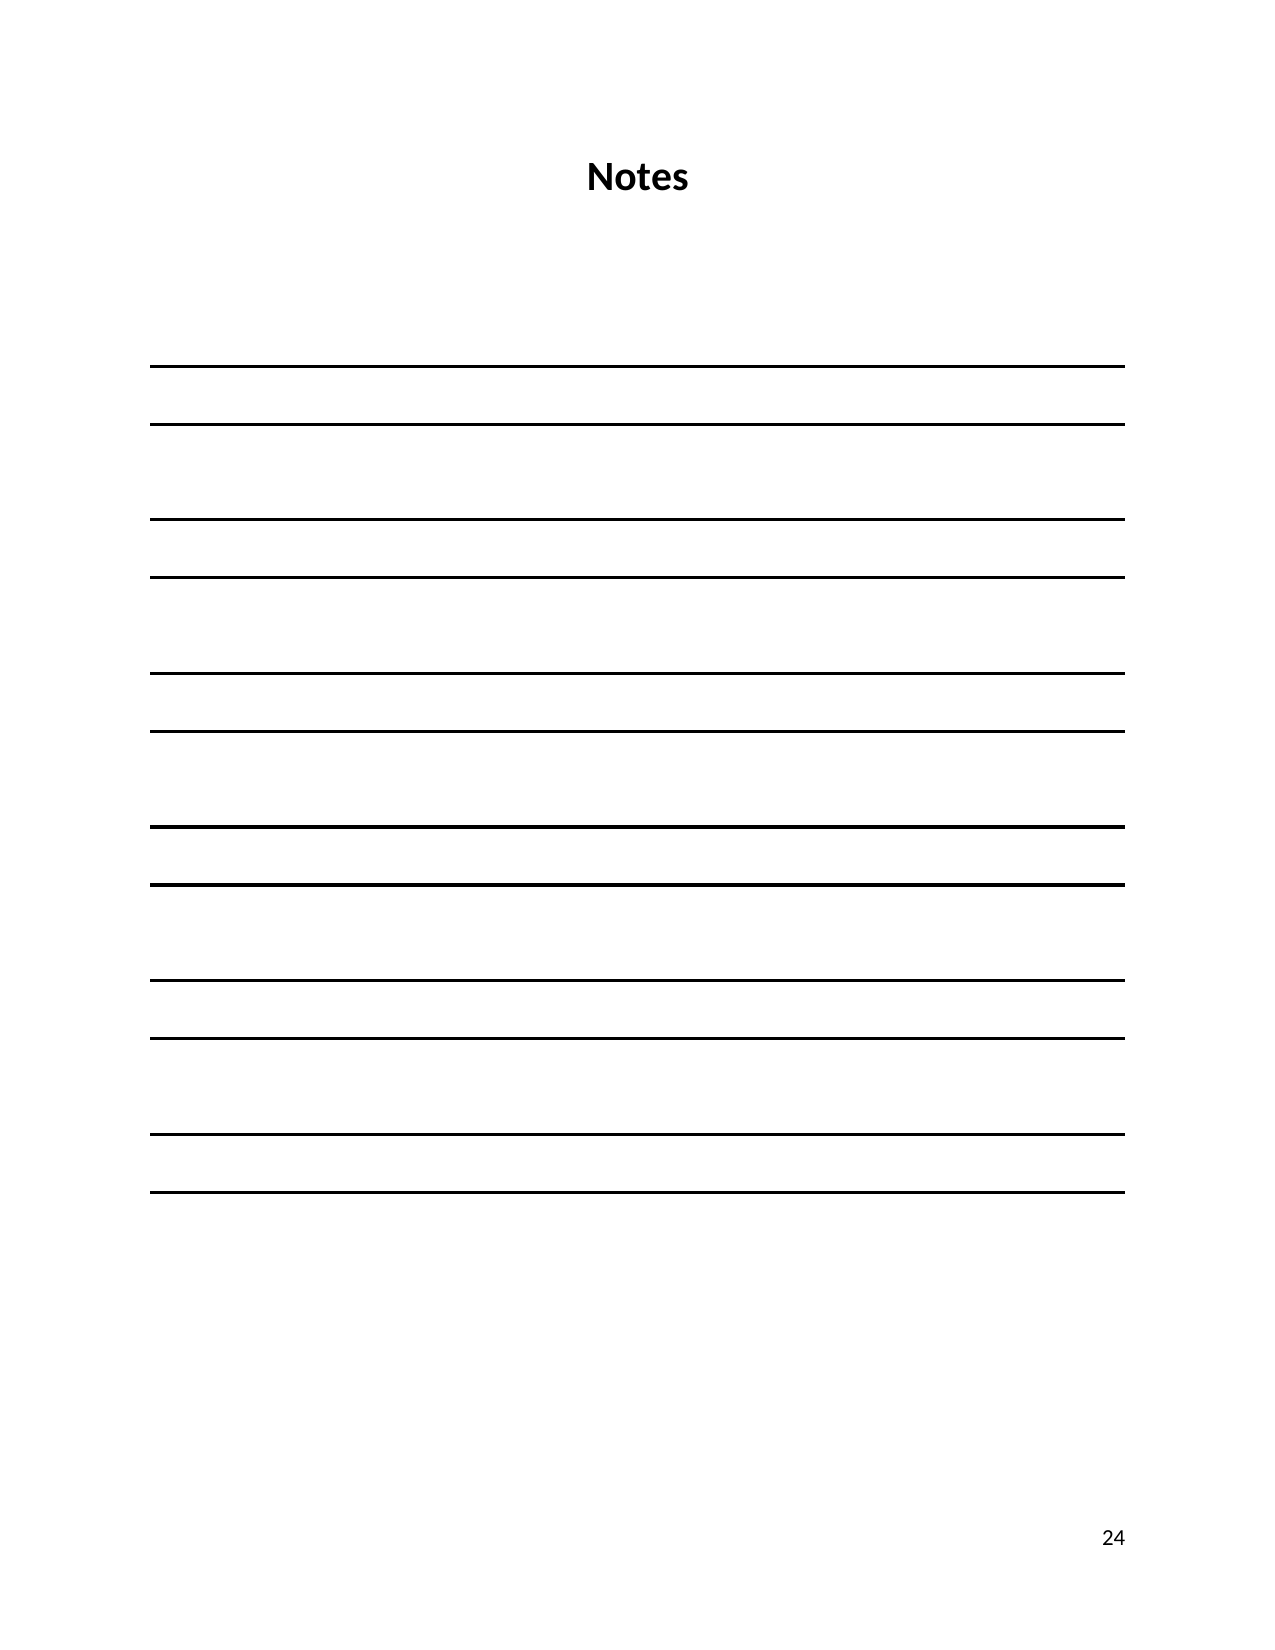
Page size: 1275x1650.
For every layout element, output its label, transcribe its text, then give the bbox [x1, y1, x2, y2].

text Notes [150, 150, 1125, 201]
